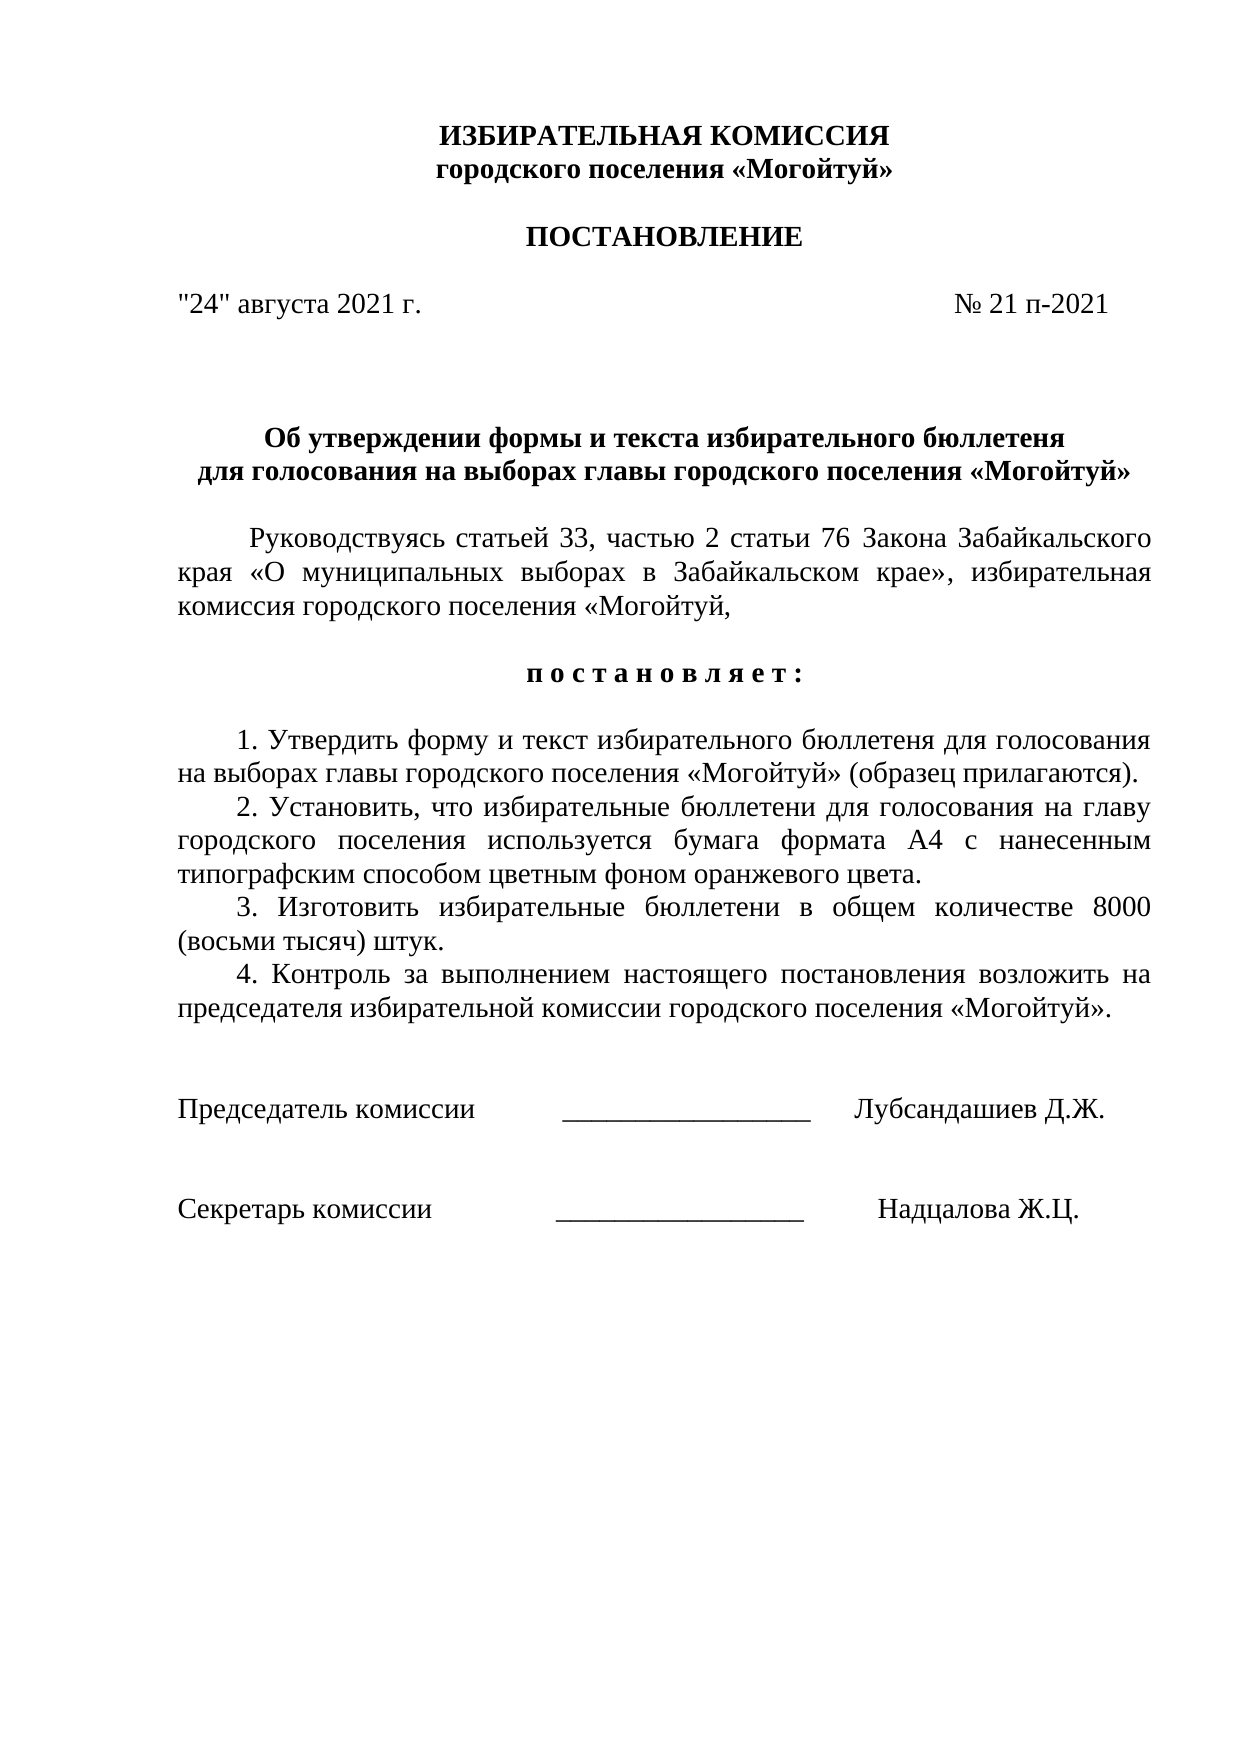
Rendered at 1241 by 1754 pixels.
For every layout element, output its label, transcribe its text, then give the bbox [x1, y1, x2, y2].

text 2. Установить, что избирательные бюллетени для голосования на главу городского поселения используется бумага формата А4 с нанесенным типографским способом цветным фоном оранжевого цвета. [177, 789, 1152, 889]
text Секретарь комиссии _________________ Надцалова Ж.Ц. [177, 1191, 1152, 1225]
text городского поселения «Могойтуй» [177, 152, 1152, 185]
text Председатель комиссии _________________ Лубсандашиев Д.Ж. [177, 1091, 1152, 1124]
text для голосования на выборах главы городского поселения «Могойтуй» [177, 453, 1152, 487]
text "24" августа 2021 г. № 21 п-2021 [177, 286, 1152, 319]
text 1. Утвердить форму и текст избирательного бюллетеня для голосования на выборах главы городского поселения «Могойтуй» (образец прилагаются). [177, 722, 1152, 789]
text Руководствуясь статьей 33, частью 2 статьи 76 Закона Забайкальского края «О муниципальных выборах в Забайкальском крае», избирательная комиссия городского поселения «Могойтуй, [177, 521, 1152, 621]
text п о с т а н о в л я е т : [177, 655, 1152, 688]
text Об утверждении формы и текста избирательного бюллетеня [177, 420, 1152, 453]
text ПОСТАНОВЛЕНИЕ [177, 219, 1152, 252]
text ИЗБИРАТЕЛЬНАЯ КОМИССИЯ [177, 118, 1152, 152]
text 3. Изготовить избирательные бюллетени в общем количестве 8000 (восьми тысяч) штук. [177, 889, 1152, 957]
text 4. Контроль за выполнением настоящего постановления возложить на председателя избирательной комиссии городского поселения «Могойтуй». [177, 957, 1152, 1024]
